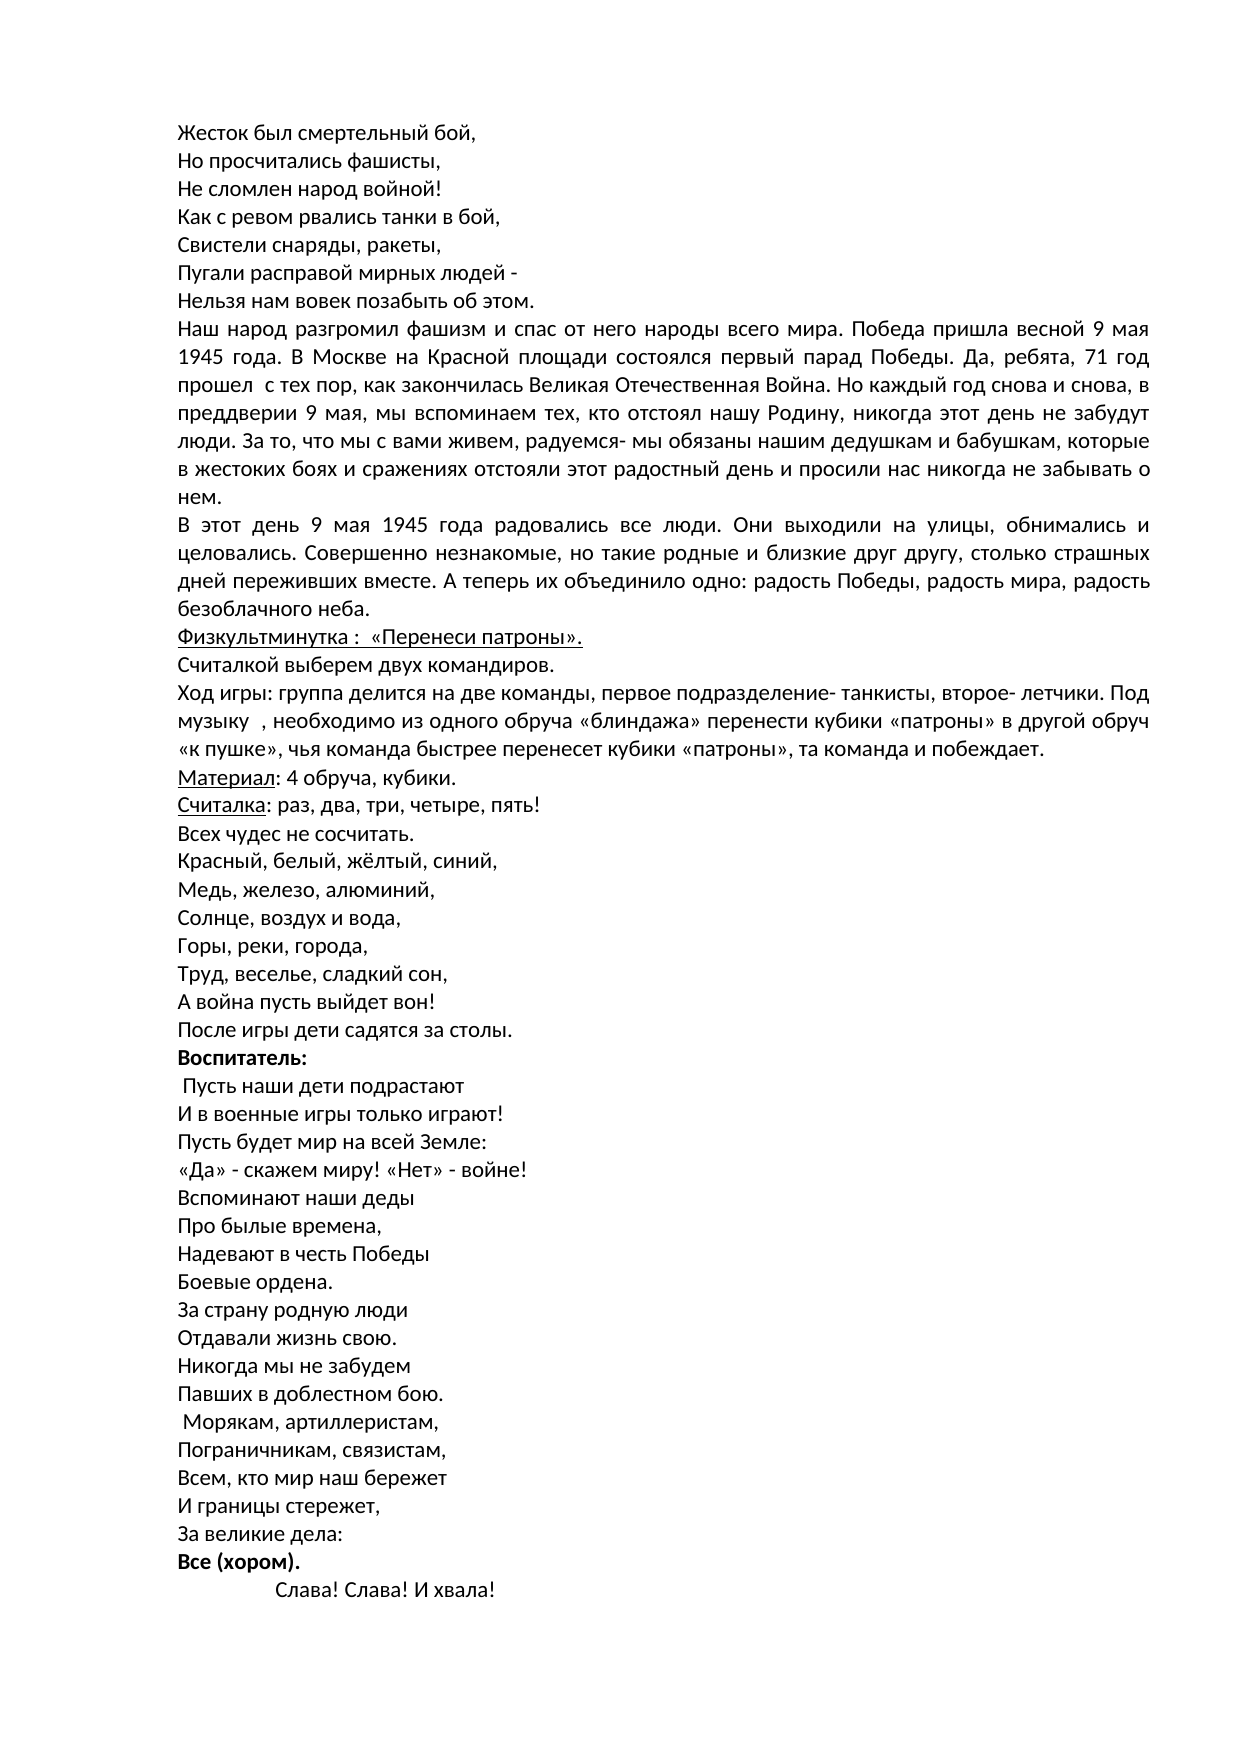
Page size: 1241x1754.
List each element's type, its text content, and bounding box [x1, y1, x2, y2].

text Материал: 4 обруча, кубики. [177, 763, 1152, 791]
text Вспоминают наши деды [177, 1183, 1152, 1211]
text Но просчитались фашисты, [177, 146, 1152, 174]
text «Да» - скажем миру! «Нет» - войне! [177, 1155, 1152, 1183]
text Наш народ разгромил фашизм и спас от него народы всего мира. Победа пришла весной 9 мая 1945 года. В Москве на Красной площади состоялся первый парад Победы. Да, ребята, 71 год прошел с тех пор, как закончилась Великая Отечественная Война. Но каждый год снова и снова, в преддверии 9 мая, мы вспоминаем тех, кто отстоял нашу Родину, никогда этот день не забудут люди. За то, что мы с вами живем, радуемся- мы обязаны нашим дедушкам и бабушкам, которые в жестоких боях и сражениях отстояли этот радостный день и просили нас никогда не забывать о нем. [177, 314, 1152, 510]
text Отдавали жизнь свою. [177, 1323, 1152, 1351]
text Горы, реки, города, [177, 931, 1152, 959]
text Воспитатель: [177, 1043, 1152, 1071]
text Пусть будет мир на всей Земле: [177, 1127, 1152, 1155]
text В этот день 9 мая 1945 года радовались все люди. Они выходили на улицы, обнимались и целовались. Совершенно незнакомые, но такие родные и близкие друг другу, столько страшных дней переживших вместе. А теперь их объединило одно: радость Победы, радость мира, радость безоблачного неба. [177, 510, 1152, 622]
text Красный, белый, жёлтый, синий, [177, 847, 1152, 875]
text Пограничникам, связистам, [177, 1435, 1152, 1463]
text За страну родную люди [177, 1295, 1152, 1323]
text После игры дети садятся за столы. [177, 1015, 1152, 1043]
text А война пусть выйдет вон! [177, 987, 1152, 1015]
text Жесток был смертельный бой, [177, 118, 1152, 146]
text Нельзя нам вовек позабыть об этом. [177, 286, 1152, 314]
text Физкультминутка : «Перенеси патроны». [177, 622, 1152, 651]
text Свистели снаряды, ракеты, [177, 230, 1152, 258]
text Всех чудес не сосчитать. [177, 819, 1152, 847]
text Слава! Слава! И хвала! [177, 1575, 1152, 1603]
text Надевают в честь Победы [177, 1239, 1152, 1267]
text Считалка: раз, два, три, четыре, пять! [177, 791, 1152, 819]
text Медь, железо, алюминий, [177, 875, 1152, 903]
text Павших в доблестном бою. [177, 1379, 1152, 1407]
text И в военные игры только играют! [177, 1099, 1152, 1127]
text Считалкой выберем двух командиров. [177, 651, 1152, 678]
text Пусть наши дети подрастают [177, 1071, 1152, 1099]
text Все (хором). [177, 1547, 1152, 1575]
text Боевые ордена. [177, 1267, 1152, 1295]
text Про былые времена, [177, 1211, 1152, 1239]
text Солнце, воздух и вода, [177, 903, 1152, 931]
text Никогда мы не забудем [177, 1351, 1152, 1379]
text Как с ревом рвались танки в бой, [177, 202, 1152, 230]
text Ход игры: группа делится на две команды, первое подразделение- танкисты, второе- летчики. Под музыку , необходимо из одного обруча «блиндажа» перенести кубики «патроны» в другой обруч «к пушке», чья команда быстрее перенесет кубики «патроны», та команда и побеждает. [177, 678, 1152, 763]
text Морякам, артиллеристам, [177, 1407, 1152, 1435]
text Труд, веселье, сладкий сон, [177, 959, 1152, 987]
text Всем, кто мир наш бережет [177, 1463, 1152, 1491]
text За великие дела: [177, 1519, 1152, 1547]
text Не сломлен народ войной! [177, 174, 1152, 202]
text Пугали расправой мирных людей - [177, 258, 1152, 286]
text И границы стережет, [177, 1491, 1152, 1519]
